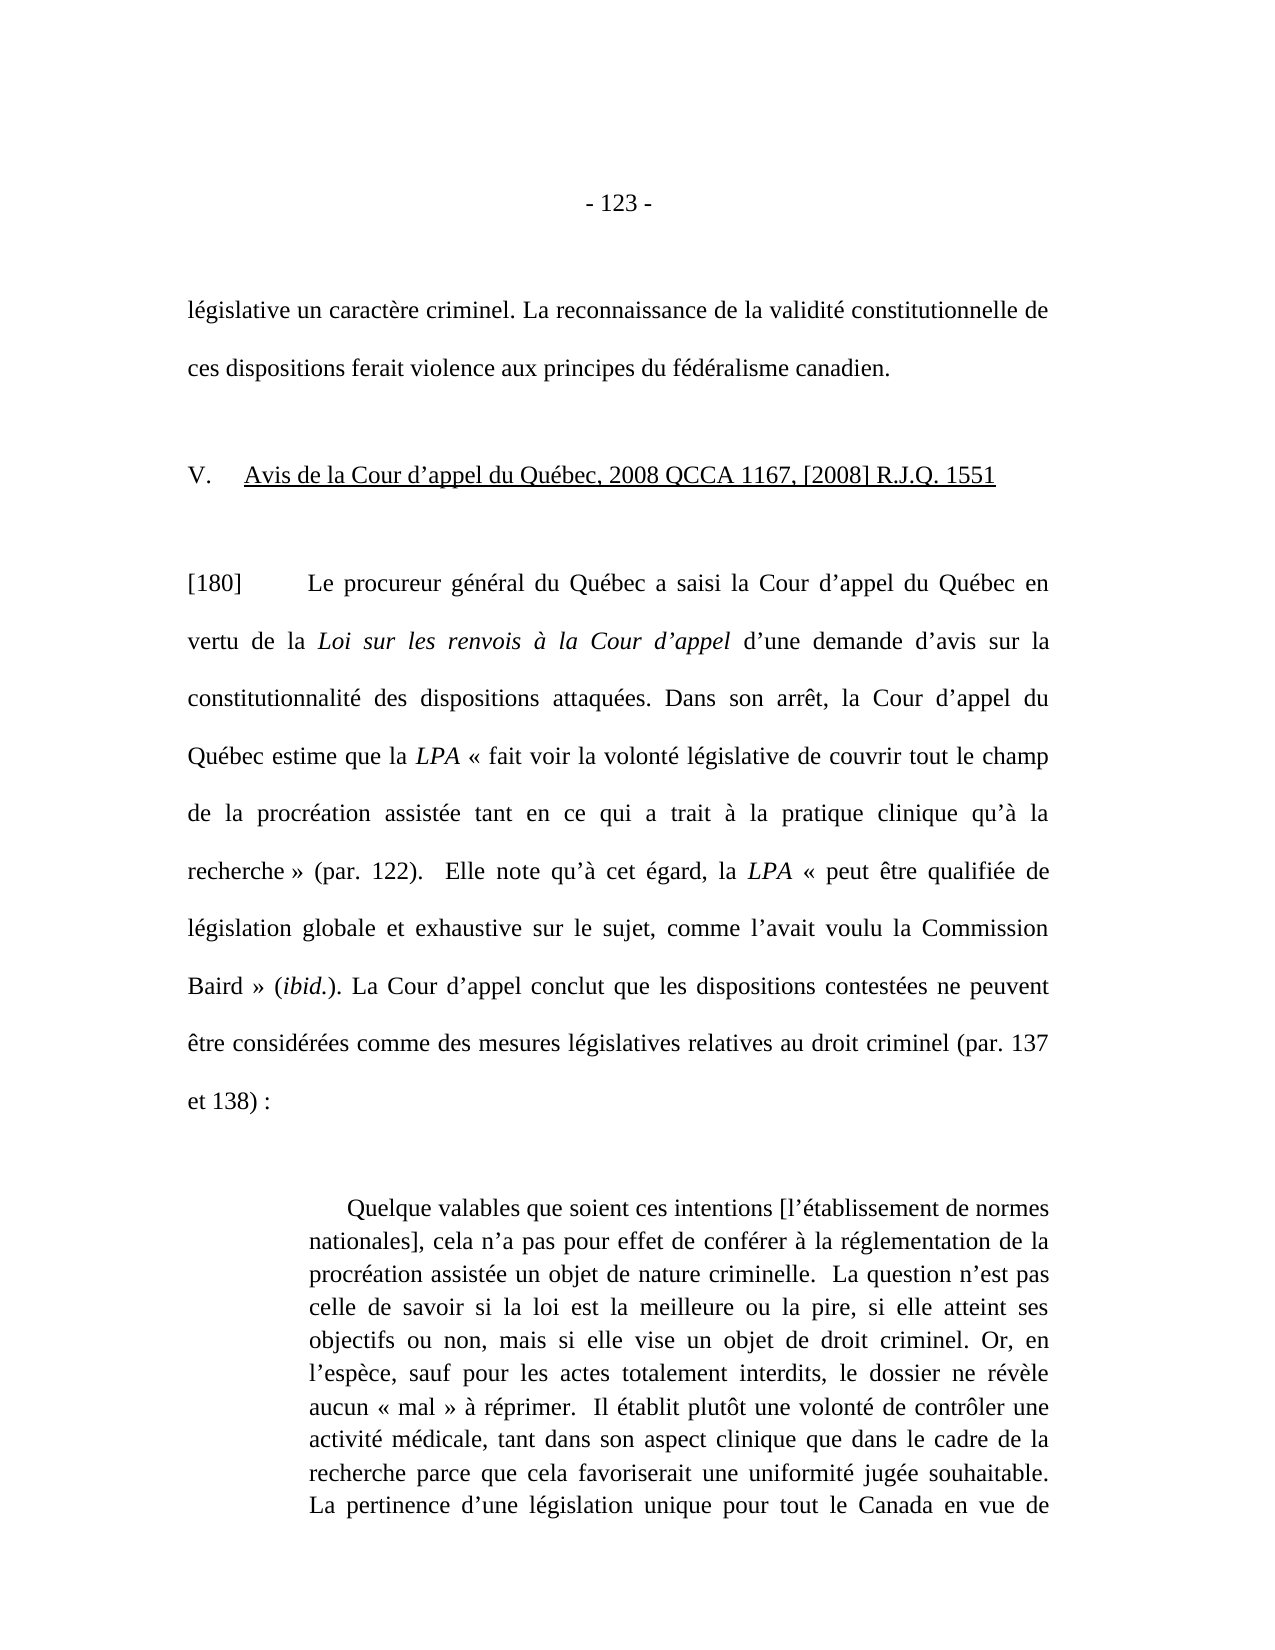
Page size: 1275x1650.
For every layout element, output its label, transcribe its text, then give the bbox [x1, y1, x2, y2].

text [187, 1193, 1050, 1519]
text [187, 295, 1050, 382]
text V. Avis de la Cour d’appel du Québec, 2008 QCCA 1167, [2008] R.J.Q. 1551 [187, 460, 1050, 489]
text Le procureur général du Québec a saisi la Cour d’appel du Québec en vertu de la Loi sur les renvois à la Cour d’appel d’une demande d’avis sur la constitutionnalité des dispositions attaquées. Dans son arrêt, la Cour d’appel du Québec estime que la LPA « fait voir la volonté législative de couvrir tout le champ de la procréation assistée tant en ce qui a trait à la pratique clinique qu’à la recherche » (par. 122). Elle note qu’à cet égard, la LPA « peut être qualifiée de législation globale et exhaustive sur le sujet, comme l’avait voulu la Commission Baird » (ibid.). La Cour d’appel conclut que les dispositions contestées ne peuvent être considérées comme des mesures législatives relatives au droit criminel (par. 137 et 138) : [187, 568, 1050, 1115]
